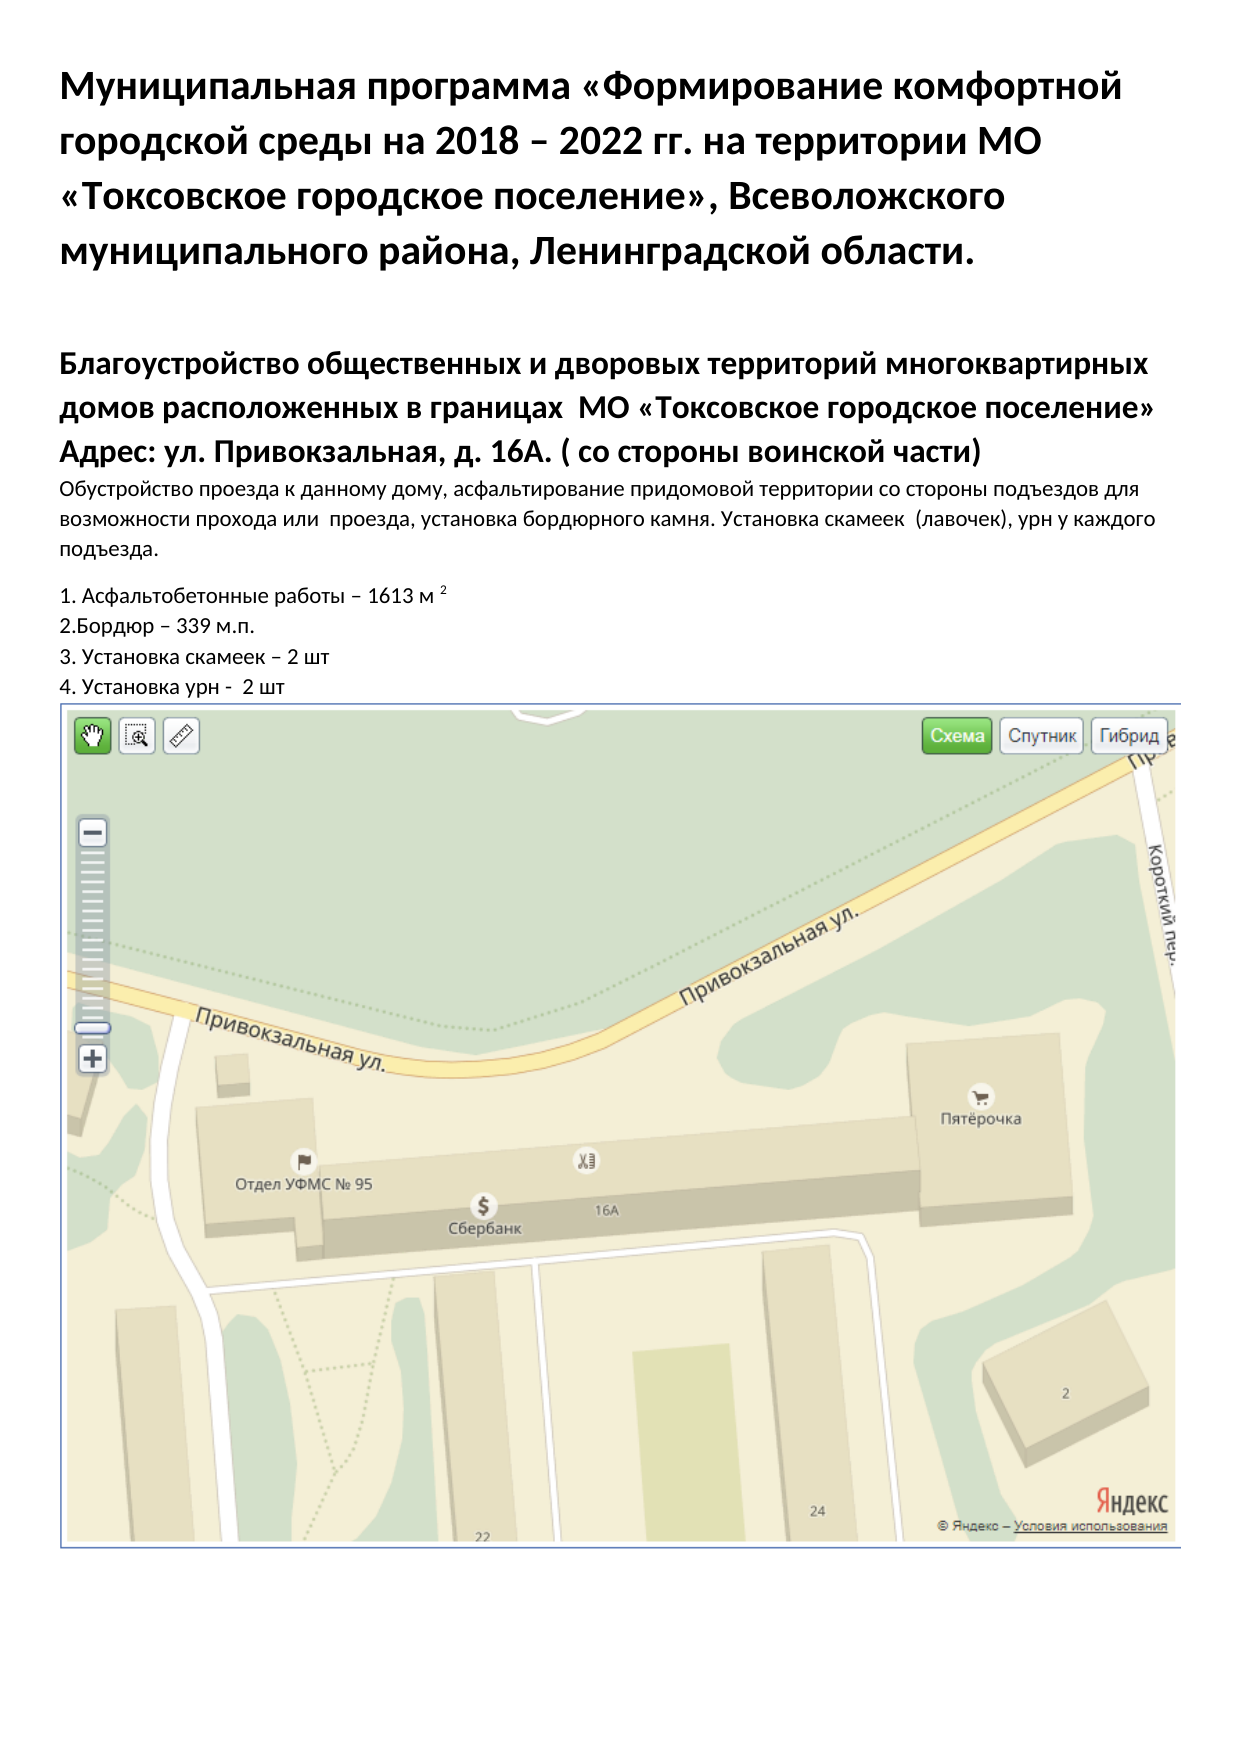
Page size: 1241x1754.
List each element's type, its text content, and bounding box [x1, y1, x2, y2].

text Адрес: ул. Привокзальная, д. 16А. ( со стороны воинской части) [59, 430, 1181, 471]
text Благоустройство общественных и дворовых территорий многоквартирных домов расположенных в границах МО «Токсовское городское поселение» [59, 342, 1181, 427]
text 4. Установка урн - 2 шт [59, 672, 1181, 700]
text Обустройство проезда к данному дому, асфальтирование придомовой территории со стороны подъездов для возможности прохода или проезда, установка бордюрного камня. Установка скамеек (лавочек), урн у каждого подъезда. [59, 474, 1181, 562]
picture [59, 702, 1181, 1550]
text Муниципальная программа «Формирование комфортной городской среды на 2018 – 2022 гг. на территории МО «Токсовское городское поселение», Всеволожского муниципального района, Ленинградской области. [59, 59, 1181, 274]
text 2.Бордюр – 339 м.п. [59, 612, 1181, 639]
text 3. Установка скамеек – 2 шт [59, 642, 1181, 670]
text 1. Асфальтобетонные работы – 1613 м 2 [59, 581, 1181, 609]
